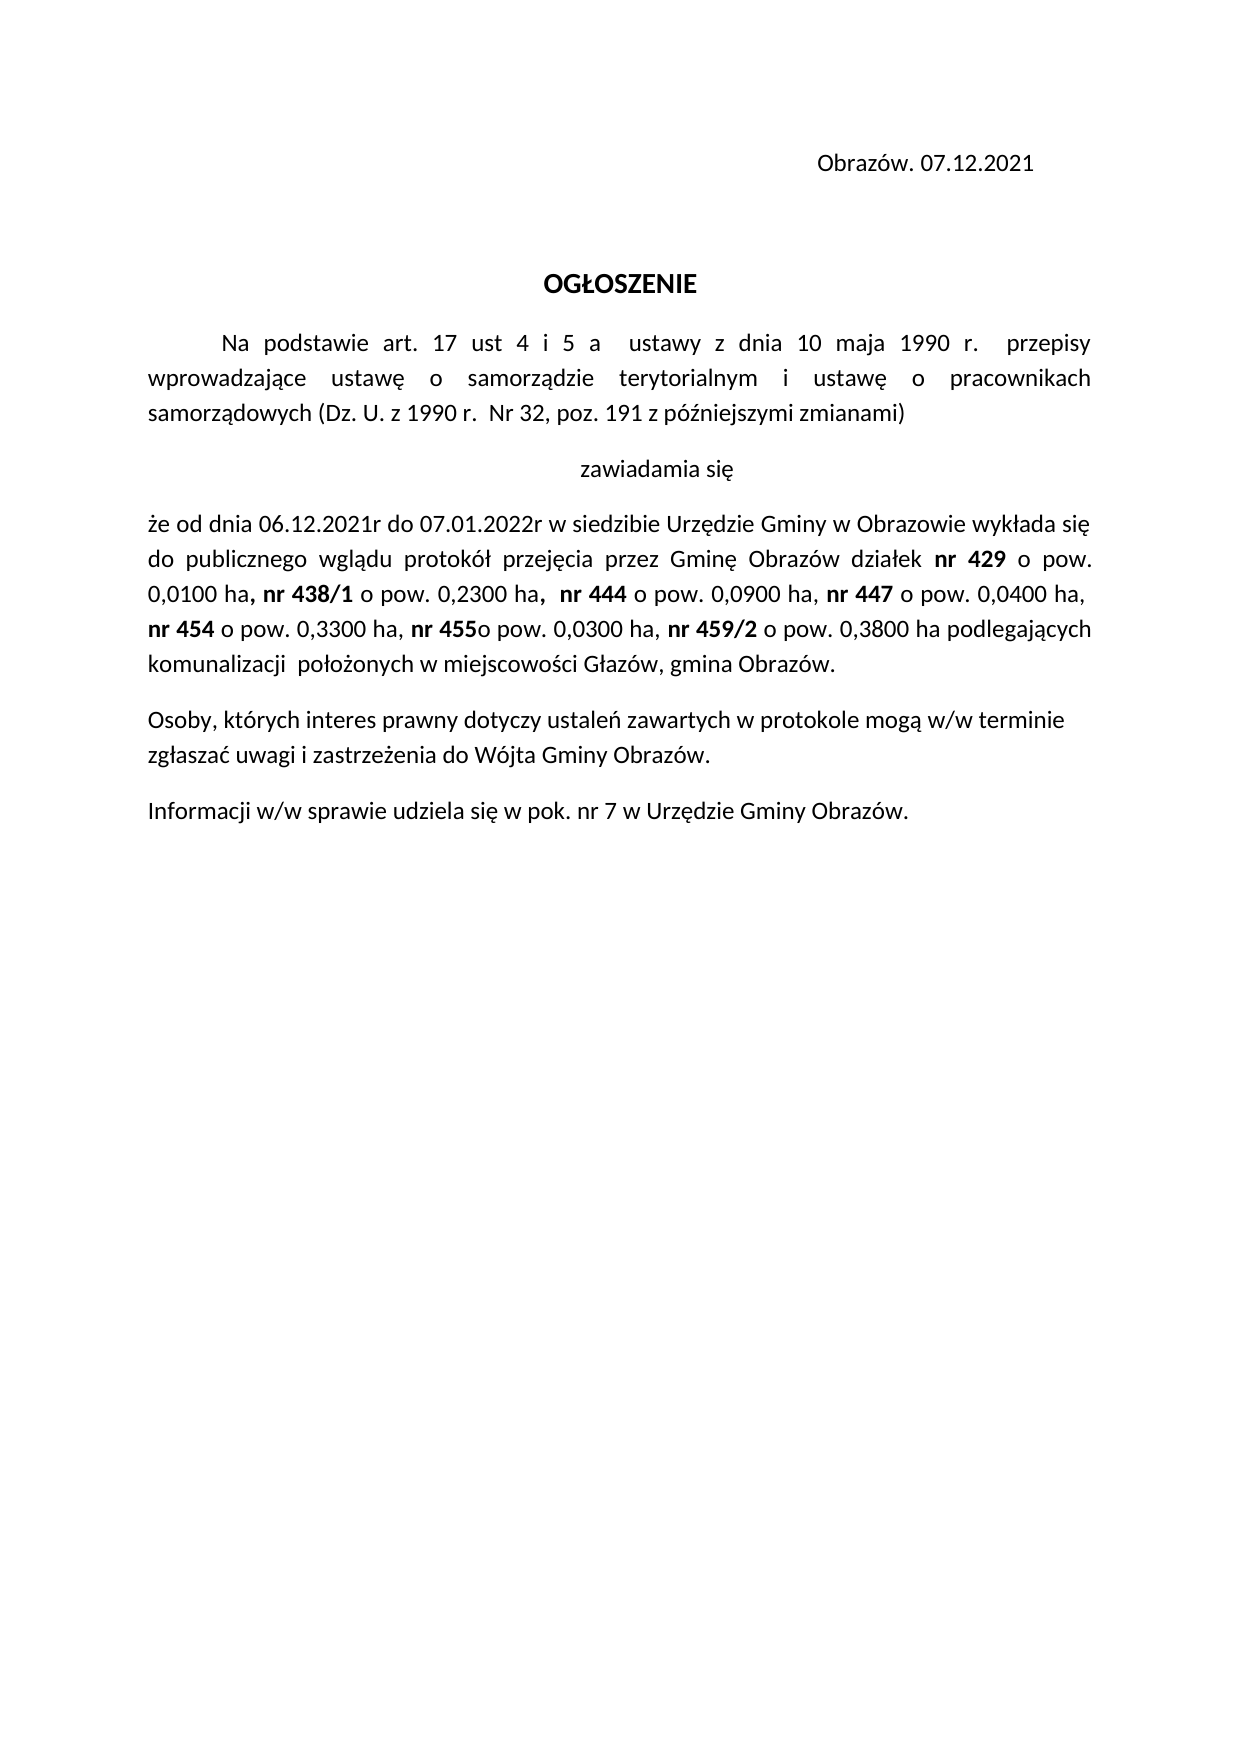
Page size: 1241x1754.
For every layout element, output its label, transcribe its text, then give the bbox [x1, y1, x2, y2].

text że od dnia 06.12.2021r do 07.01.2022r w siedzibie Urzędzie Gminy w Obrazowie wykłada się do publicznego wglądu protokół przejęcia przez Gminę Obrazów działek nr 429 o pow. 0,0100 ha, nr 438/1 o pow. 0,2300 ha, nr 444 o pow. 0,0900 ha, nr 447 o pow. 0,0400 ha, nr 454 o pow. 0,3300 ha, nr 455o pow. 0,0300 ha, nr 459/2 o pow. 0,3800 ha podlegających komunalizacji położonych w miejscowości Głazów, gmina Obrazów. [148, 509, 1093, 679]
text OGŁOSZENIE [148, 265, 1093, 301]
text zawiadamia się [148, 453, 1093, 483]
text Osoby, których interes prawny dotyczy ustaleń zawartych w protokole mogą w/w terminie zgłaszać uwagi i zastrzeżenia do Wójta Gminy Obrazów. [148, 704, 1093, 770]
text Na podstawie art. 17 ust 4 i 5 a ustawy z dnia 10 maja 1990 r. przepisy wprowadzające ustawę o samorządzie terytorialnym i ustawę o pracownikach samorządowych (Dz. U. z 1990 r. Nr 32, poz. 191 z późniejszymi zmianami) [148, 327, 1093, 427]
text Informacji w/w sprawie udziela się w pok. nr 7 w Urzędzie Gminy Obrazów. [148, 795, 1093, 826]
text Obrazów. 07.12.2021 [148, 148, 1093, 178]
